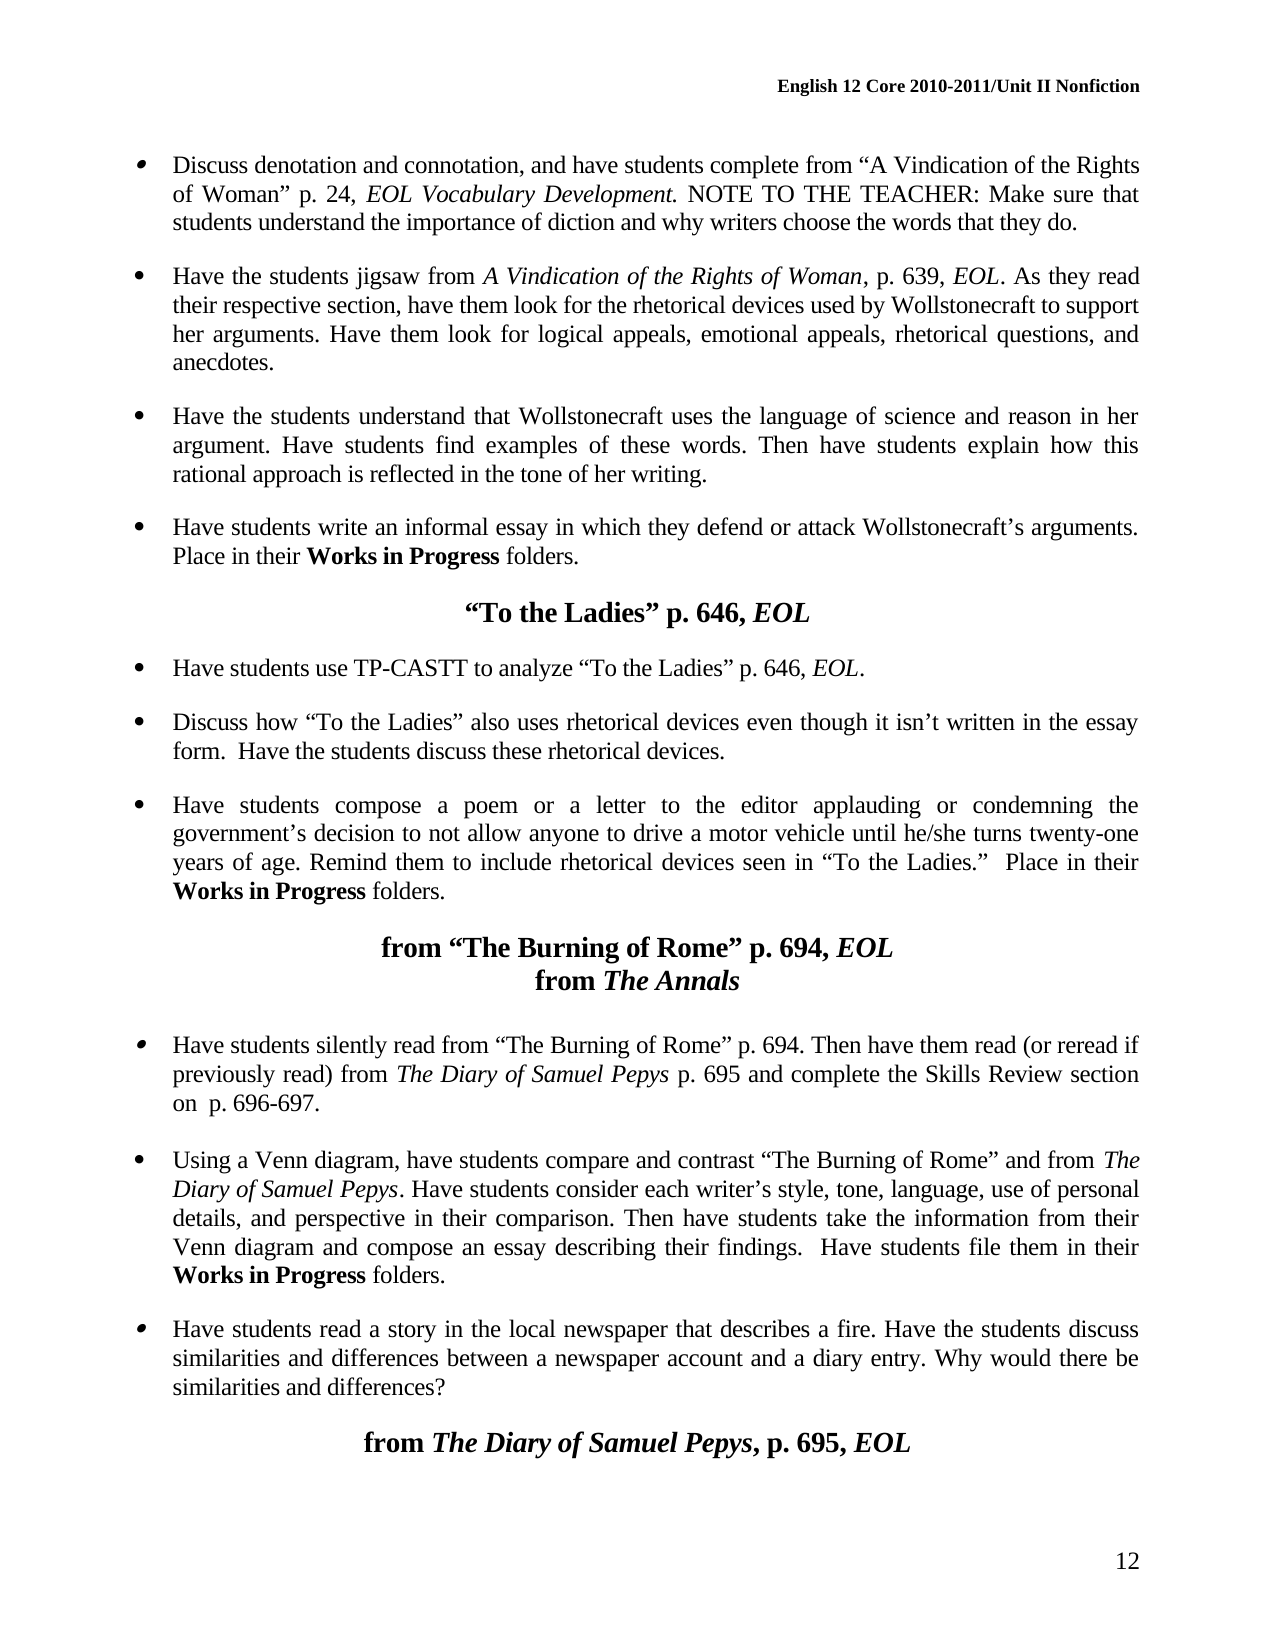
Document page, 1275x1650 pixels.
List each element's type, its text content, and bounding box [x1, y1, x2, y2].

text from The Diary of Samuel Pepys, p. 695, EOL [135, 1425, 1140, 1459]
list Have students compose a poem or a letter to the editor applauding or condemning the government’s decision to not allow anyone to drive a motor vehicle until he/she turns twenty-one years of age. Remind them to include rhetorical devices seen in “To the Ladies.” Place in their Works in Progress folders. [135, 790, 1140, 905]
text “To the Ladies” p. 646, EOL [135, 595, 1140, 628]
text from “The Burning of Rome” p. 694, EOL [135, 930, 1140, 963]
list Have students use TP-CASTT to analyze “To the Ladies” p. 646, EOL. [135, 653, 1140, 682]
list Have the students jigsaw from A Vindication of the Rights of Woman, p. 639, EOL. As they read their respective section, have them look for the rhetorical devices used by Wollstonecraft to support her arguments. Have them look for logical appeals, emotional appeals, rhetorical questions, and anecdotes. [135, 261, 1140, 376]
text from The Annals [135, 963, 1140, 997]
list Discuss how “To the Ladies” also uses rhetorical devices even though it isn’t written in the essay form. Have the students discuss these rhetorical devices. [135, 707, 1140, 765]
list Discuss denotation and connotation, and have students complete from “A Vindication of the Rights of Woman” p. 24, EOL Vocabulary Development. NOTE TO THE TEACHER: Make sure that students understand the importance of diction and why writers choose the words that they do. [135, 150, 1140, 236]
list Have students read a story in the local newspaper that describes a fire. Have the students discuss similarities and differences between a newspaper account and a diary entry. Why would there be similarities and differences? [135, 1314, 1140, 1400]
list Have the students understand that Wollstonecraft uses the language of science and reason in her argument. Have students find examples of these words. Then have students explain how this rational approach is reflected in the tone of her writing. [135, 401, 1140, 487]
list Have students silently read from “The Burning of Rome” p. 694. Then have them read (or reread if previously read) from The Diary of Samuel Pepys p. 695 and complete the Skills Review section on p. 696-697. [135, 1030, 1140, 1117]
list Have students write an informal essay in which they defend or attack Wollstonecraft’s arguments. Place in their Works in Progress folders. [135, 512, 1140, 570]
list Using a Venn diagram, have students compare and contrast “The Burning of Rome” and from The Diary of Samuel Pepys. Have students consider each writer’s style, tone, language, use of personal details, and perspective in their comparison. Then have students take the information from their Venn diagram and compose an essay describing their findings. Have students file them in their Works in Progress folders. [135, 1145, 1140, 1289]
